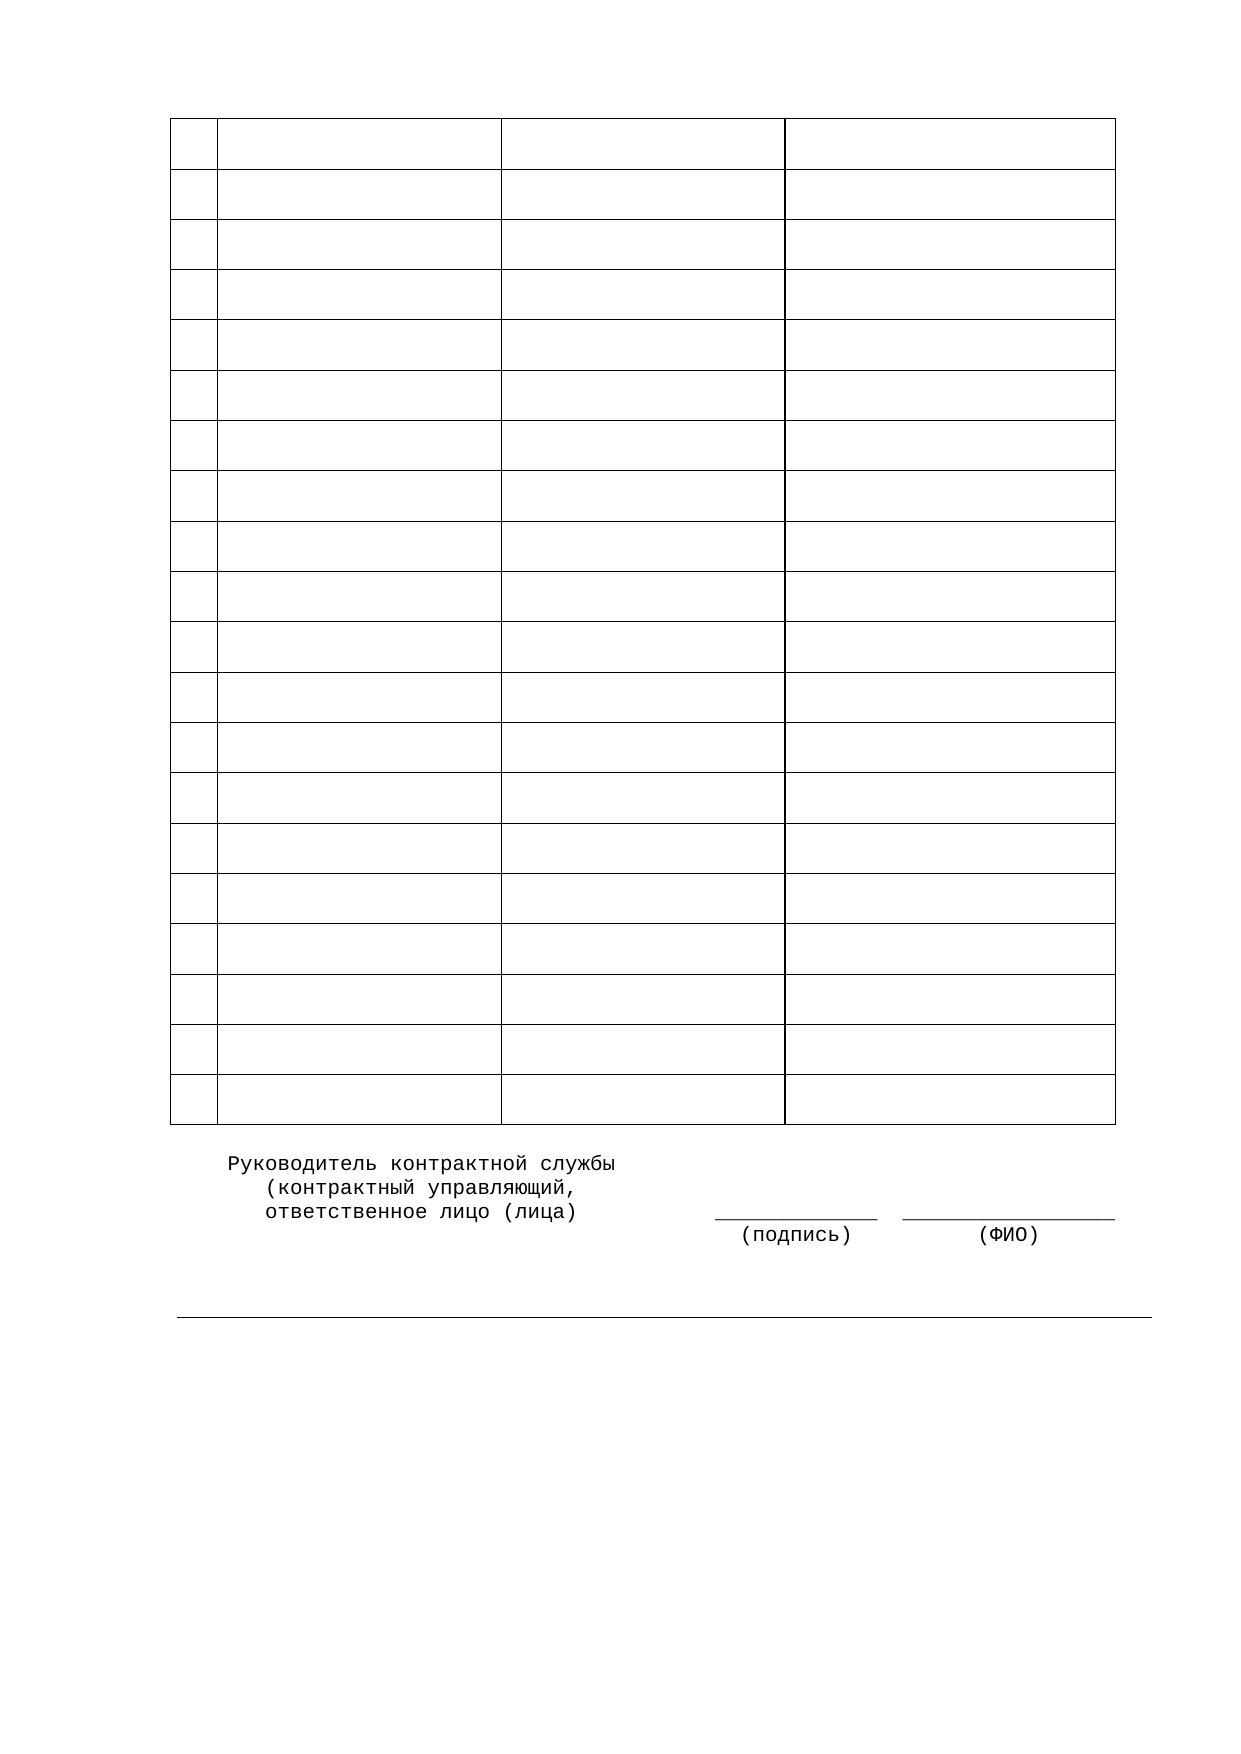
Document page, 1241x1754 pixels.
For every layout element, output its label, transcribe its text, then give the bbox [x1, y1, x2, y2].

table_cell [218, 924, 501, 973]
table_cell [171, 170, 217, 219]
table_cell [786, 220, 1115, 269]
table_cell [786, 320, 1115, 370]
table_cell [786, 572, 1115, 621]
table_cell [786, 170, 1115, 219]
table_cell [171, 874, 217, 923]
table_cell [218, 471, 501, 521]
table_cell [218, 421, 501, 470]
table_cell [502, 270, 784, 319]
table_cell [502, 874, 784, 923]
table_cell [218, 170, 501, 219]
table_cell [786, 522, 1115, 571]
table_cell [786, 723, 1115, 772]
table_cell [502, 421, 784, 470]
table_cell [502, 673, 784, 722]
table_cell [218, 522, 501, 571]
table_cell [218, 572, 501, 621]
table_cell [218, 824, 501, 873]
table_cell [786, 371, 1115, 420]
table_cell [218, 673, 501, 722]
table_cell [171, 119, 217, 168]
table_cell [786, 924, 1115, 973]
table_cell [171, 975, 217, 1024]
table_cell [171, 824, 217, 873]
table_cell [502, 975, 784, 1024]
table_cell [502, 572, 784, 621]
table_cell [171, 723, 217, 772]
table_cell [502, 522, 784, 571]
table_cell [786, 270, 1115, 319]
table_cell [786, 119, 1115, 168]
table_cell [218, 773, 501, 822]
table_cell [218, 874, 501, 923]
table_cell [171, 522, 217, 571]
text (контрактный управляющий, [177, 1177, 1152, 1201]
table_cell [502, 773, 784, 822]
table_cell [171, 1075, 217, 1124]
table_cell [171, 471, 217, 521]
table_cell [502, 622, 784, 672]
table_cell [502, 924, 784, 973]
table_cell [218, 1025, 501, 1074]
text (подпись) (ФИО) [177, 1224, 1152, 1248]
table_cell [786, 622, 1115, 672]
table_cell [218, 220, 501, 269]
table_cell [218, 119, 501, 168]
table_cell [786, 471, 1115, 521]
table_cell [171, 320, 217, 370]
table_cell [218, 371, 501, 420]
table_cell [786, 874, 1115, 923]
text Руководитель контрактной службы [177, 1153, 1152, 1177]
table_cell [218, 622, 501, 672]
table_cell [171, 1025, 217, 1074]
table_cell [171, 572, 217, 621]
table_cell [171, 673, 217, 722]
table_cell [502, 1025, 784, 1074]
table_cell [218, 975, 501, 1024]
table_cell [502, 320, 784, 370]
table_cell [786, 773, 1115, 822]
table_cell [786, 1075, 1115, 1124]
table_cell [218, 1075, 501, 1124]
table_cell [218, 723, 501, 772]
table_cell [171, 622, 217, 672]
table_cell [502, 723, 784, 772]
table_cell [171, 371, 217, 420]
table_cell [218, 320, 501, 370]
table_cell [171, 924, 217, 973]
table_cell [502, 170, 784, 219]
table_cell [786, 975, 1115, 1024]
table_cell [786, 824, 1115, 873]
table_cell [502, 471, 784, 521]
text ответственное лицо (лица) _____________ _________________ [177, 1201, 1152, 1224]
table_cell [171, 220, 217, 269]
table_cell [502, 824, 784, 873]
table_cell [502, 119, 784, 168]
table_cell [171, 421, 217, 470]
table_cell [786, 673, 1115, 722]
table_cell [786, 421, 1115, 470]
table_cell [786, 1025, 1115, 1074]
table_cell [502, 371, 784, 420]
table_cell [171, 773, 217, 822]
table_cell [171, 270, 217, 319]
table_cell [502, 1075, 784, 1124]
table_cell [218, 270, 501, 319]
table_cell [502, 220, 784, 269]
